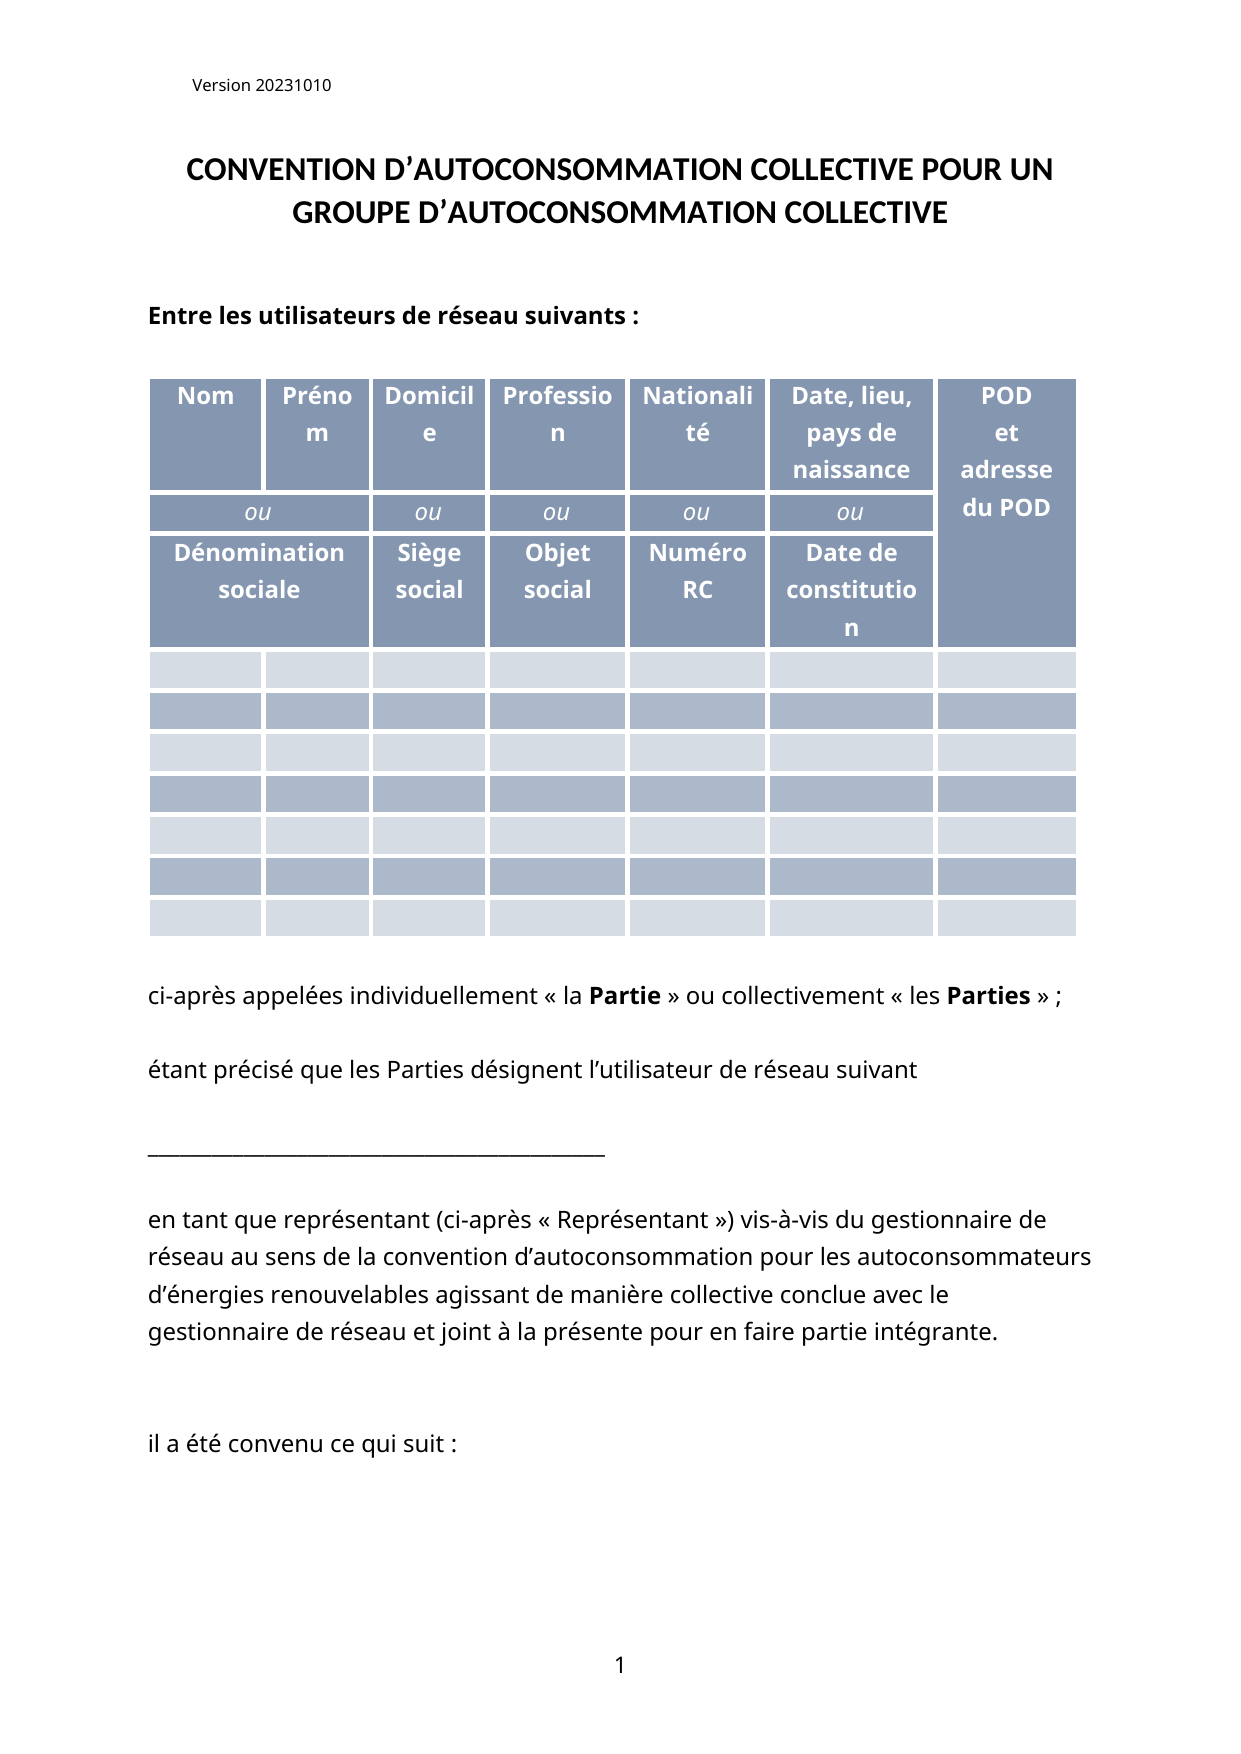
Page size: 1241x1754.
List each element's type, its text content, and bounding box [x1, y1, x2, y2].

table_cell [938, 693, 1076, 729]
table_cell [373, 817, 485, 854]
text il a été convenu ce qui suit : [148, 1427, 1093, 1460]
table_cell [150, 652, 261, 688]
table_cell Dénomination sociale [150, 536, 369, 647]
table_cell [938, 900, 1076, 936]
table_cell [938, 652, 1076, 688]
table_cell [770, 652, 933, 688]
table_cell [266, 652, 369, 688]
table_cell [150, 776, 261, 812]
table_cell [490, 693, 625, 729]
table_cell [150, 858, 261, 895]
table_cell Date de constitution [770, 536, 933, 647]
table_cell [770, 858, 933, 895]
table_cell [938, 734, 1076, 771]
table_cell [630, 734, 765, 771]
table_header POD et adresse du POD [938, 379, 1076, 647]
table_cell [266, 858, 369, 895]
table_cell [266, 734, 369, 771]
text en tant que représentant (ci-après « Représentant ») vis-à-vis du gestionnaire de réseau au sens de la convention d’autoconsommation pour les autoconsommateurs d’énergies renouvelables agissant de manière collective conclue avec le gestionnaire de réseau et joint à la présente pour en faire partie intégrante. [148, 1203, 1093, 1348]
table_cell [938, 817, 1076, 854]
table_header Nationalité [630, 379, 765, 490]
table_cell [373, 734, 485, 771]
table_cell [266, 693, 369, 729]
table_cell [770, 817, 933, 854]
table_cell Siège social [373, 536, 485, 647]
text ci-après appelées individuellement « la Partie » ou collectivement « les Parties » ; [148, 978, 1093, 1011]
table_cell [150, 693, 261, 729]
table_header Domicile [373, 379, 485, 490]
table_cell [630, 858, 765, 895]
table_cell [373, 693, 485, 729]
table_cell [490, 776, 625, 812]
table_header Date, lieu, pays de naissance [770, 379, 933, 490]
table_cell ou [150, 495, 369, 531]
table_cell [266, 900, 369, 936]
text Entre les utilisateurs de réseau suivants : [148, 299, 1093, 332]
table_cell [373, 776, 485, 812]
text CONVENTION D’AUTOCONSOMMATION COLLECTIVE POUR UN GROUPE D’AUTOCONSOMMATION COLLECTIVE [148, 148, 1093, 232]
table_cell [490, 900, 625, 936]
table_cell [150, 734, 261, 771]
table_cell [266, 776, 369, 812]
table_cell [770, 900, 933, 936]
table_cell [630, 817, 765, 854]
table_cell [938, 776, 1076, 812]
table_header Profession [490, 379, 625, 490]
table_cell [373, 858, 485, 895]
table_cell ou [770, 495, 933, 531]
table_cell ou [373, 495, 485, 531]
table_cell [630, 693, 765, 729]
table_cell ou [490, 495, 625, 531]
table_cell [150, 900, 261, 936]
table_cell [938, 858, 1076, 895]
table_cell [630, 776, 765, 812]
table_cell Objet social [490, 536, 625, 647]
table_cell [630, 652, 765, 688]
table_header Nom [150, 379, 261, 490]
table_cell [770, 776, 933, 812]
table_cell [490, 858, 625, 895]
table_header Prénom [266, 379, 369, 490]
table_cell [630, 900, 765, 936]
table_cell ou [630, 495, 765, 531]
table_cell [373, 900, 485, 936]
table_cell [266, 817, 369, 854]
text ___________________________________________ [148, 1128, 1093, 1161]
text étant précisé que les Parties désignent l’utilisateur de réseau suivant [148, 1053, 1093, 1086]
table_cell [770, 734, 933, 771]
table_cell [490, 652, 625, 688]
table_cell [770, 693, 933, 729]
table_cell [490, 734, 625, 771]
table_cell Numéro RC [630, 536, 765, 647]
table_cell [373, 652, 485, 688]
table_cell [490, 817, 625, 854]
table_cell [150, 817, 261, 854]
